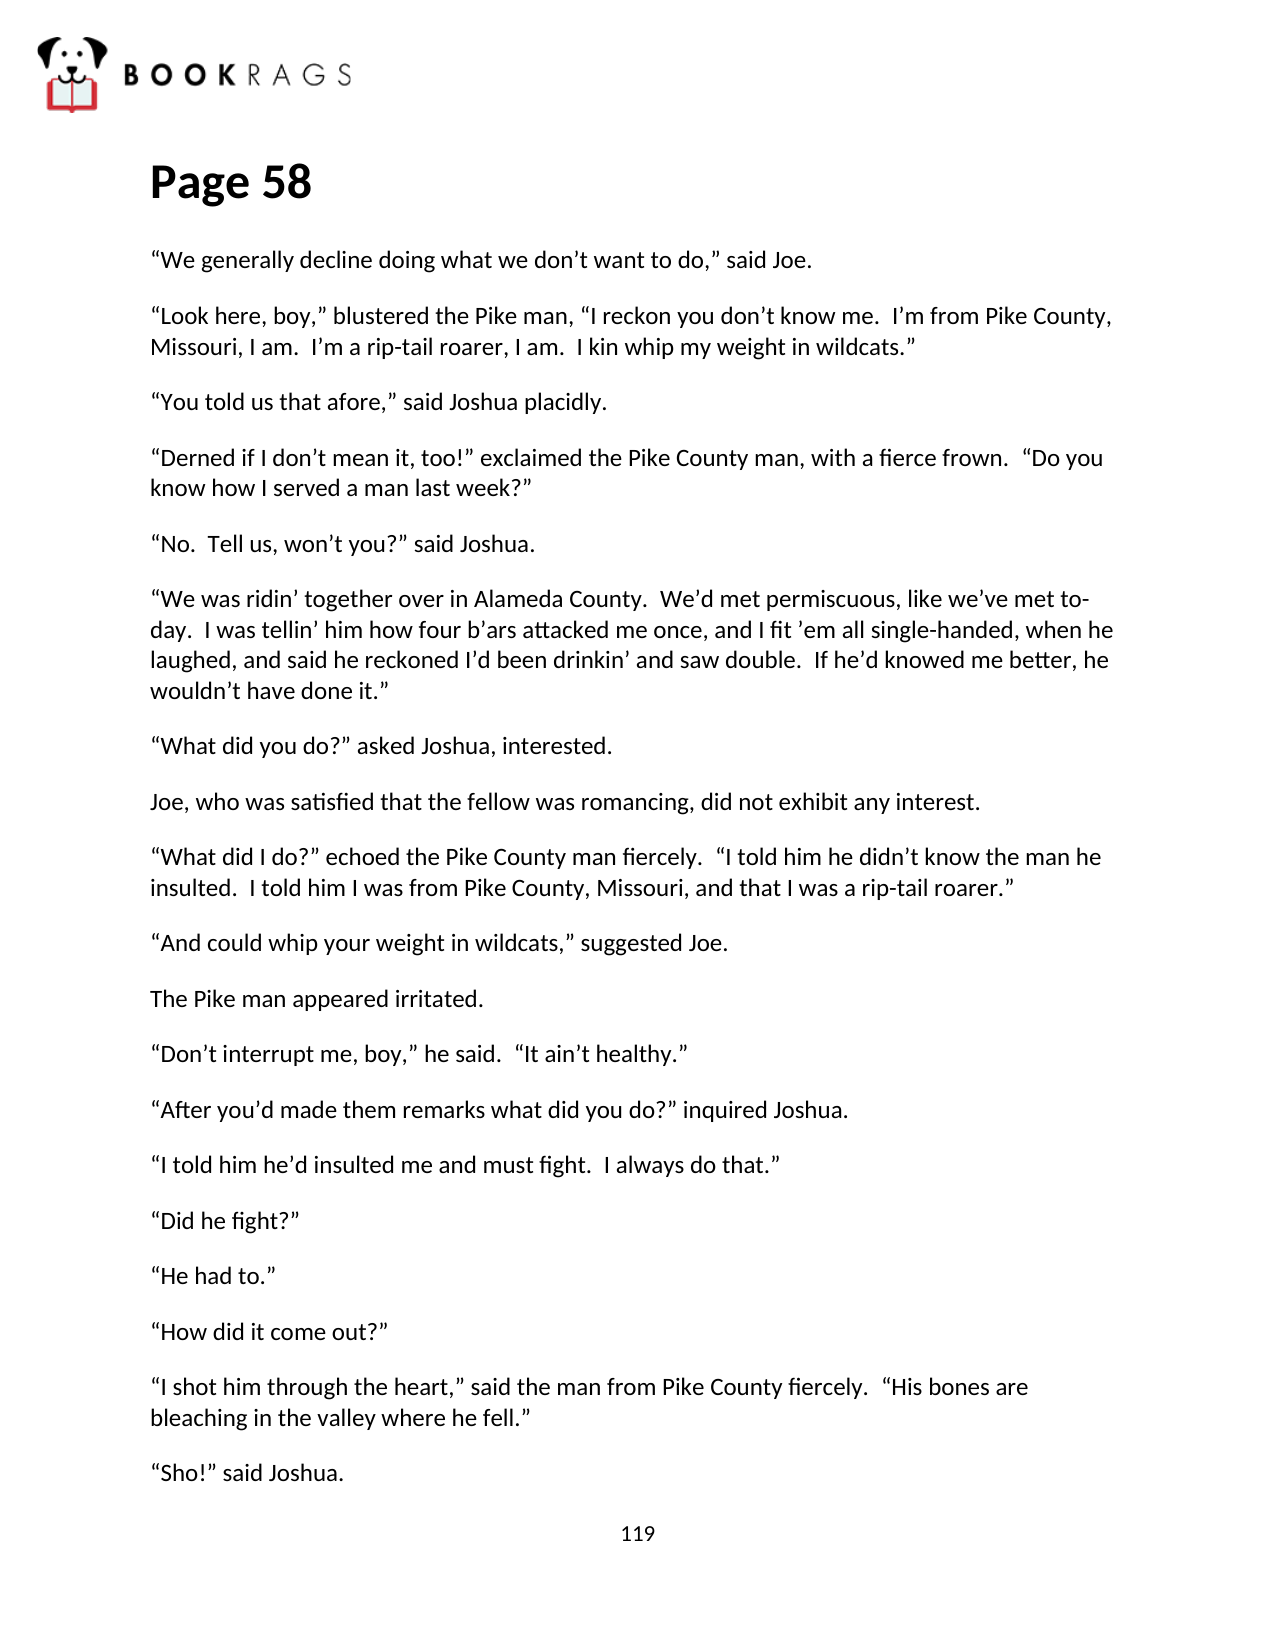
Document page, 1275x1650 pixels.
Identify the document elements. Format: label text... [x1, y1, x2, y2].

text “Sho!” said Joshua. [150, 1458, 1125, 1488]
text “You told us that afore,” said Joshua placidly. [150, 386, 1125, 417]
text Page 58 [150, 150, 1125, 211]
text “Don’t interrupt me, boy,” he said. “It ain’t healthy.” [150, 1038, 1125, 1069]
text “I shot him through the heart,” said the man from Pike County fiercely. “His bones are bleaching in the valley where he fell.” [150, 1372, 1125, 1433]
text “What did I do?” echoed the Pike County man fiercely. “I told him he didn’t know the man he insulted. I told him I was from Pike County, Missouri, and that I was a rip-tail roarer.” [150, 841, 1125, 902]
text “After you’d made them remarks what did you do?” inquired Joshua. [150, 1094, 1125, 1124]
text “No. Tell us, won’t you?” said Joshua. [150, 528, 1125, 558]
text Joe, who was satisfied that the fellow was romancing, did not exhibit any interest. [150, 786, 1125, 816]
text “Look here, boy,” blustered the Pike man, “I reckon you don’t know me. I’m from Pike County, Missouri, I am. I’m a rip-tail roarer, I am. I kin whip my weight in wildcats.” [150, 300, 1125, 361]
text “Did he fight?” [150, 1205, 1125, 1236]
picture [37, 37, 351, 113]
text “We generally decline doing what we don’t want to do,” said Joe. [150, 244, 1125, 275]
text “We was ridin’ together over in Alameda County. We’d met permiscuous, like we’ve met to-day. I was tellin’ him how four b’ars attacked me once, and I fit ’em all single-handed, when he laughed, and said he reckoned I’d been drinkin’ and saw double. If he’d knowed me better, he wouldn’t have done it.” [150, 583, 1125, 705]
text “I told him he’d insulted me and must fight. I always do that.” [150, 1149, 1125, 1180]
text “Derned if I don’t mean it, too!” exclaimed the Pike County man, with a fierce frown. “Do you know how I served a man last week?” [150, 442, 1125, 503]
text “And could whip your weight in wildcats,” suggested Joe. [150, 927, 1125, 958]
text “How did it come out?” [150, 1316, 1125, 1347]
text “What did you do?” asked Joshua, interested. [150, 730, 1125, 761]
text The Pike man appeared irritated. [150, 983, 1125, 1013]
text “He had to.” [150, 1261, 1125, 1291]
